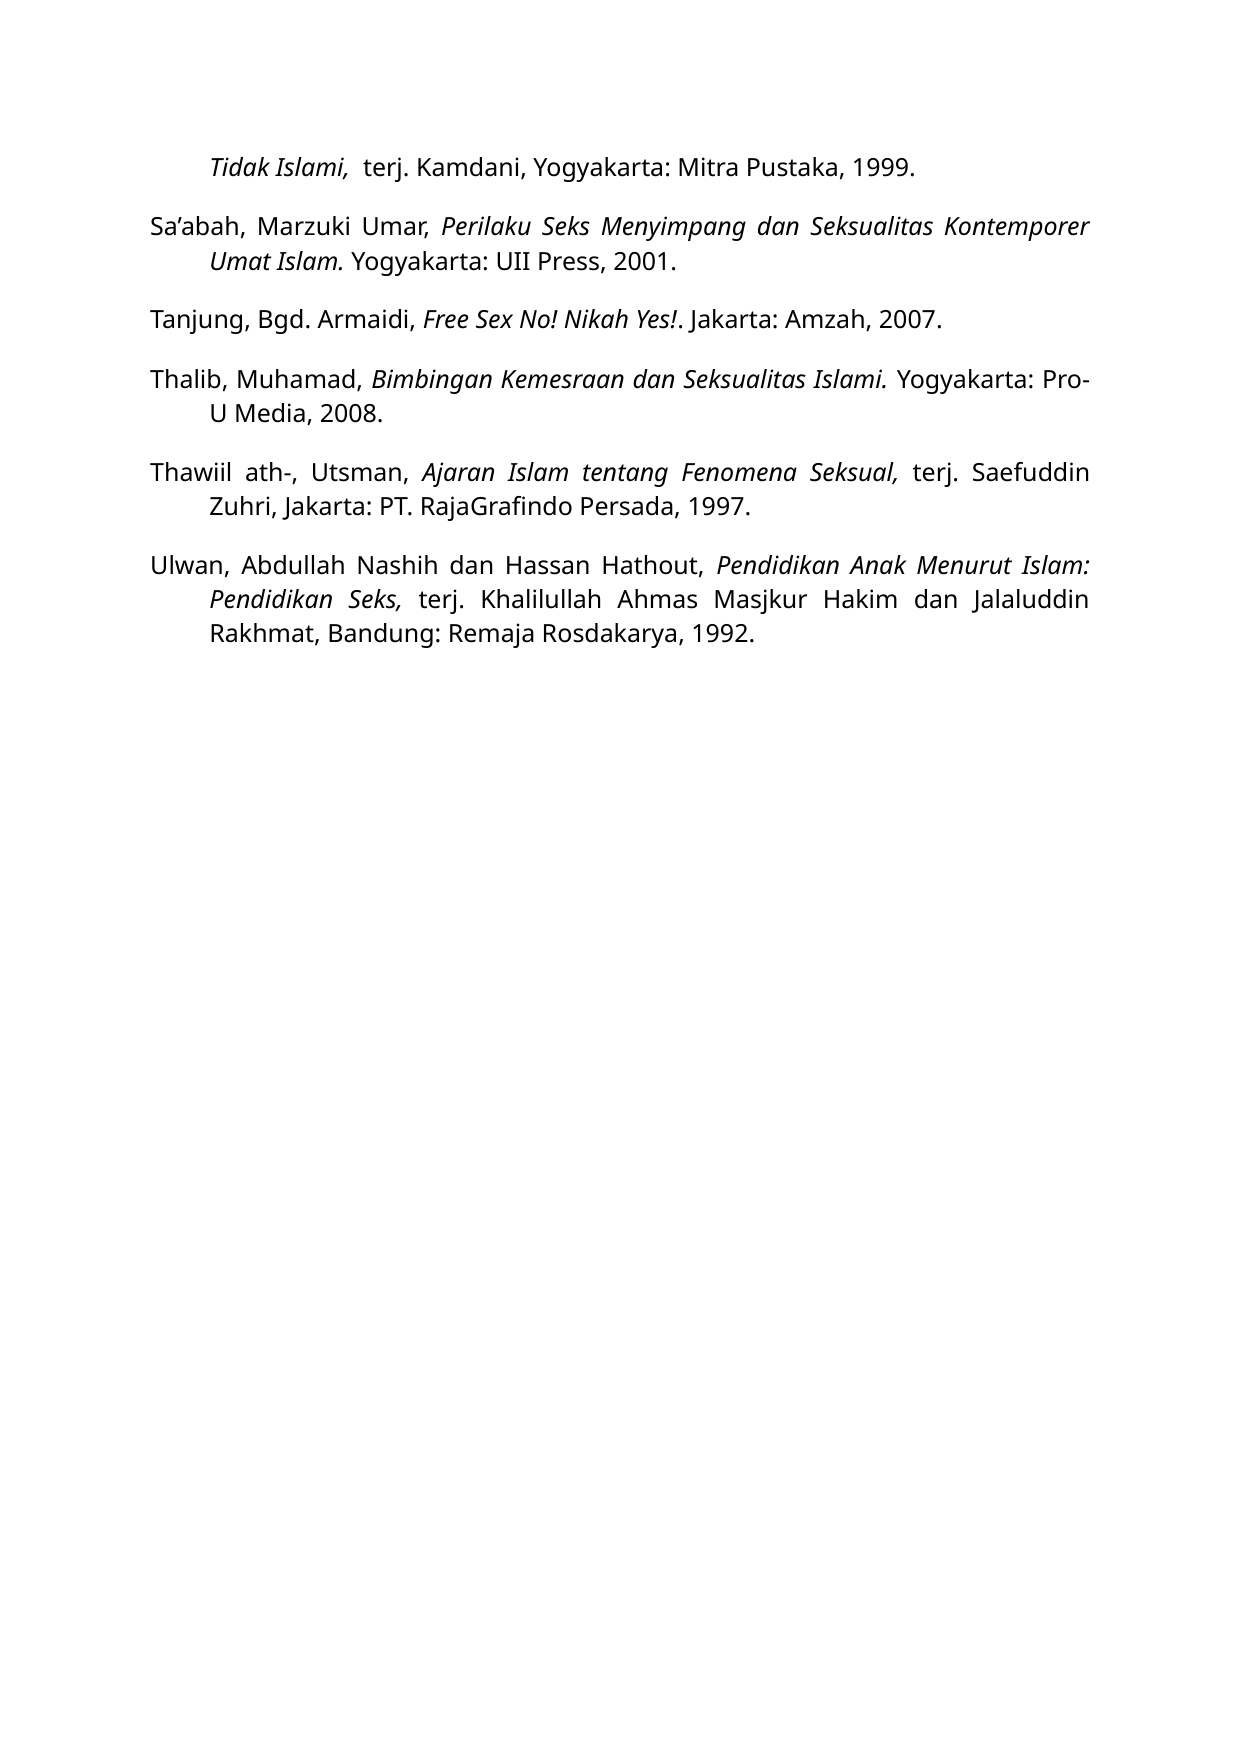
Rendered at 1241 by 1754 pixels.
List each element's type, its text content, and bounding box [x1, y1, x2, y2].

list Ulwan, Abdullah Nashih dan Hassan Hathout, Pendidikan Anak Menurut Islam: Pendidikan Seks, terj. Khalilullah Ahmas Masjkur Hakim dan Jalaluddin Rakhmat, Bandung: Remaja Rosdakarya, 1992. [150, 547, 1090, 650]
list Sa’abah, Marzuki Umar, Perilaku Seks Menyimpang dan Seksualitas Kontemporer Umat Islam. Yogyakarta: UII Press, 2001. [150, 209, 1090, 277]
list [150, 150, 1090, 184]
list Thawiil ath-, Utsman, Ajaran Islam tentang Fenomena Seksual, terj. Saefuddin Zuhri, Jakarta: PT. RajaGrafindo Persada, 1997. [150, 454, 1090, 522]
list Thalib, Muhamad, Bimbingan Kemesraan dan Seksualitas Islami. Yogyakarta: Pro-U Media, 2008. [150, 361, 1090, 429]
list Tanjung, Bgd. Armaidi, Free Sex No! Nikah Yes!. Jakarta: Amzah, 2007. [150, 302, 1090, 336]
